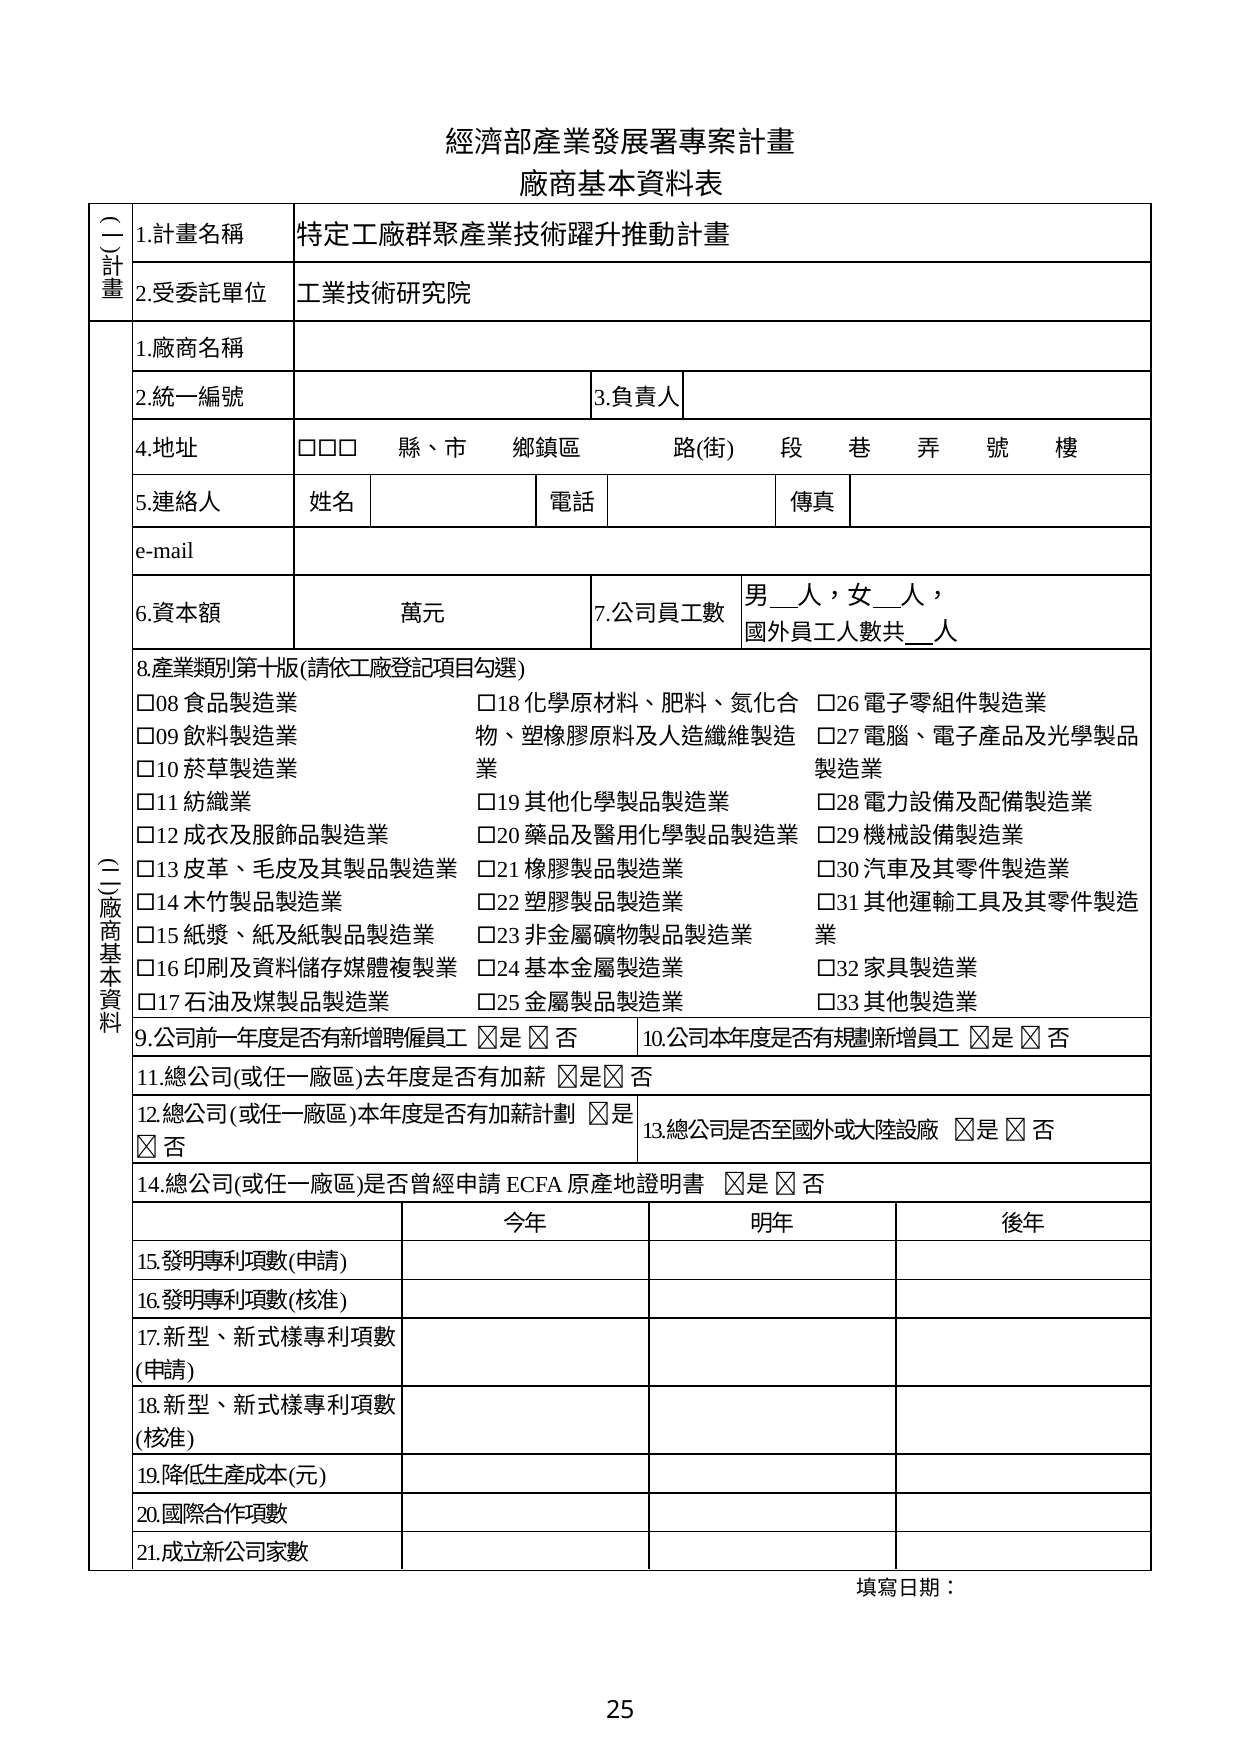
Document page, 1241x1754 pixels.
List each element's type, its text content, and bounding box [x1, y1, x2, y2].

table_cell [650, 1532, 895, 1569]
table_cell 15.發明專利項數(申請) [133, 1241, 401, 1278]
table_cell 姓名 [295, 475, 370, 526]
table_cell 3.負責人 [592, 372, 682, 418]
table_cell [403, 1532, 648, 1569]
table_cell [684, 372, 1150, 418]
table_cell [403, 1319, 648, 1385]
table_cell [403, 1387, 648, 1453]
table_cell 9.公司前一年度是否有新增聘僱員工 是 否 [133, 1018, 637, 1055]
table_cell 14.總公司(或任一廠區)是否曾經申請ECFA原產地證明書 是 否 [133, 1164, 1150, 1201]
table_cell 7.公司員工數 [592, 576, 741, 648]
table_cell [295, 322, 1150, 370]
table_cell [403, 1241, 648, 1278]
table_cell [897, 1241, 1150, 1278]
table_cell 17.新型、新式樣專利項數(申請) [133, 1319, 401, 1385]
table_cell [295, 528, 1150, 574]
table_cell [897, 1494, 1150, 1531]
table_cell [403, 1280, 648, 1317]
table_cell 6.資本額 [133, 576, 293, 648]
text 經濟部產業發展署專案計畫 [118, 118, 1122, 160]
table_cell [650, 1455, 895, 1492]
table_cell 08食品製造業 09飲料製造業 10菸草製造業 11紡織業 12成衣及服飾品製造業 13皮革、毛皮及其製品製造業 14木竹製品製造業 15紙漿、紙及紙製品製造業 16印刷及資料儲存媒體複製業 17石油及煤製品製造業 [133, 683, 472, 1017]
text 填寫日期： [118, 1571, 1122, 1601]
table_cell (二)廠商基本資料 [90, 322, 132, 1569]
table_cell [897, 1387, 1150, 1453]
table_cell 4.地址 [133, 420, 293, 473]
table_cell [650, 1319, 895, 1385]
table_cell [403, 1494, 648, 1531]
table_cell [897, 1532, 1150, 1569]
table_cell [897, 1319, 1150, 1385]
table_cell 1.廠商名稱 [133, 322, 293, 370]
table_cell 後年 [897, 1203, 1150, 1240]
table_cell [403, 1455, 648, 1492]
table_cell [371, 475, 535, 526]
table_cell 12.總公司(或任一廠區)本年度是否有加薪計劃 是 否 [133, 1096, 637, 1162]
table_cell 縣、市 鄉鎮區 路(街) 段 巷 弄 號 樓 [295, 420, 1150, 473]
table_cell 20.國際合作項數 [133, 1494, 401, 1531]
table_cell e-mail [133, 528, 293, 574]
table_cell 2.受委託單位 [133, 263, 293, 320]
table_cell [650, 1494, 895, 1531]
table_cell [897, 1455, 1150, 1492]
table_cell 傳真 [776, 475, 849, 526]
table_cell 2.統一編號 [133, 372, 293, 418]
text 廠商基本資料表 [118, 160, 1122, 203]
table_cell 19.降低生產成本(元) [133, 1455, 401, 1492]
table_cell [897, 1280, 1150, 1317]
table_cell 11.總公司(或任一廠區)去年度是否有加薪 是 否 [133, 1057, 1150, 1094]
table_cell 10.公司本年度是否有規劃新增員工 是 否 [638, 1018, 1150, 1055]
table_cell 16.發明專利項數(核准) [133, 1280, 401, 1317]
table_cell 電話 [537, 475, 607, 526]
table_cell 今年 [403, 1203, 648, 1240]
table_cell [608, 475, 775, 526]
table_cell 明年 [650, 1203, 895, 1240]
table_header 1.計畫名稱 [133, 204, 293, 261]
table_header 特定工廠群聚產業技術躍升推動計畫 [295, 204, 1150, 261]
table_cell [650, 1241, 895, 1278]
table_cell 18.新型、新式樣專利項數(核准) [133, 1387, 401, 1453]
table_header (一)計畫基本資料 [90, 204, 132, 320]
table_cell [295, 372, 590, 418]
table_cell 5.連絡人 [133, 475, 293, 526]
table_cell 萬元 [295, 576, 590, 648]
table_cell 13.總公司是否至國外或大陸設廠 是 否 [638, 1096, 1150, 1162]
table_cell 男 人，女 人， 國外員工人數共 人 [742, 576, 1150, 648]
table_cell 26電子零組件製造業 27電腦、電子產品及光學製品製造業 28電力設備及配備製造業 29機械設備製造業 30汽車及其零件製造業 31其他運輸工具及其零件製造業 32家具製造業 33其他製造業 [812, 683, 1150, 1017]
table_cell 18化學原材料、肥料、氮化合物、塑橡膠原料及人造纖維製造業 19其他化學製品製造業 20藥品及醫用化學製品製造業 21橡膠製品製造業 22塑膠製品製造業 23非金屬礦物製品製造業 24基本金屬製造業 25金屬製品製造業 [472, 683, 812, 1017]
table_cell [851, 475, 1150, 526]
table_cell [133, 1203, 401, 1240]
table_cell [650, 1280, 895, 1317]
table_cell 8.產業類別第十版(請依工廠登記項目勾選) [133, 650, 1150, 683]
table_cell 工業技術研究院 [295, 263, 1150, 320]
table_cell 21.成立新公司家數 [133, 1532, 401, 1569]
table_cell [650, 1387, 895, 1453]
